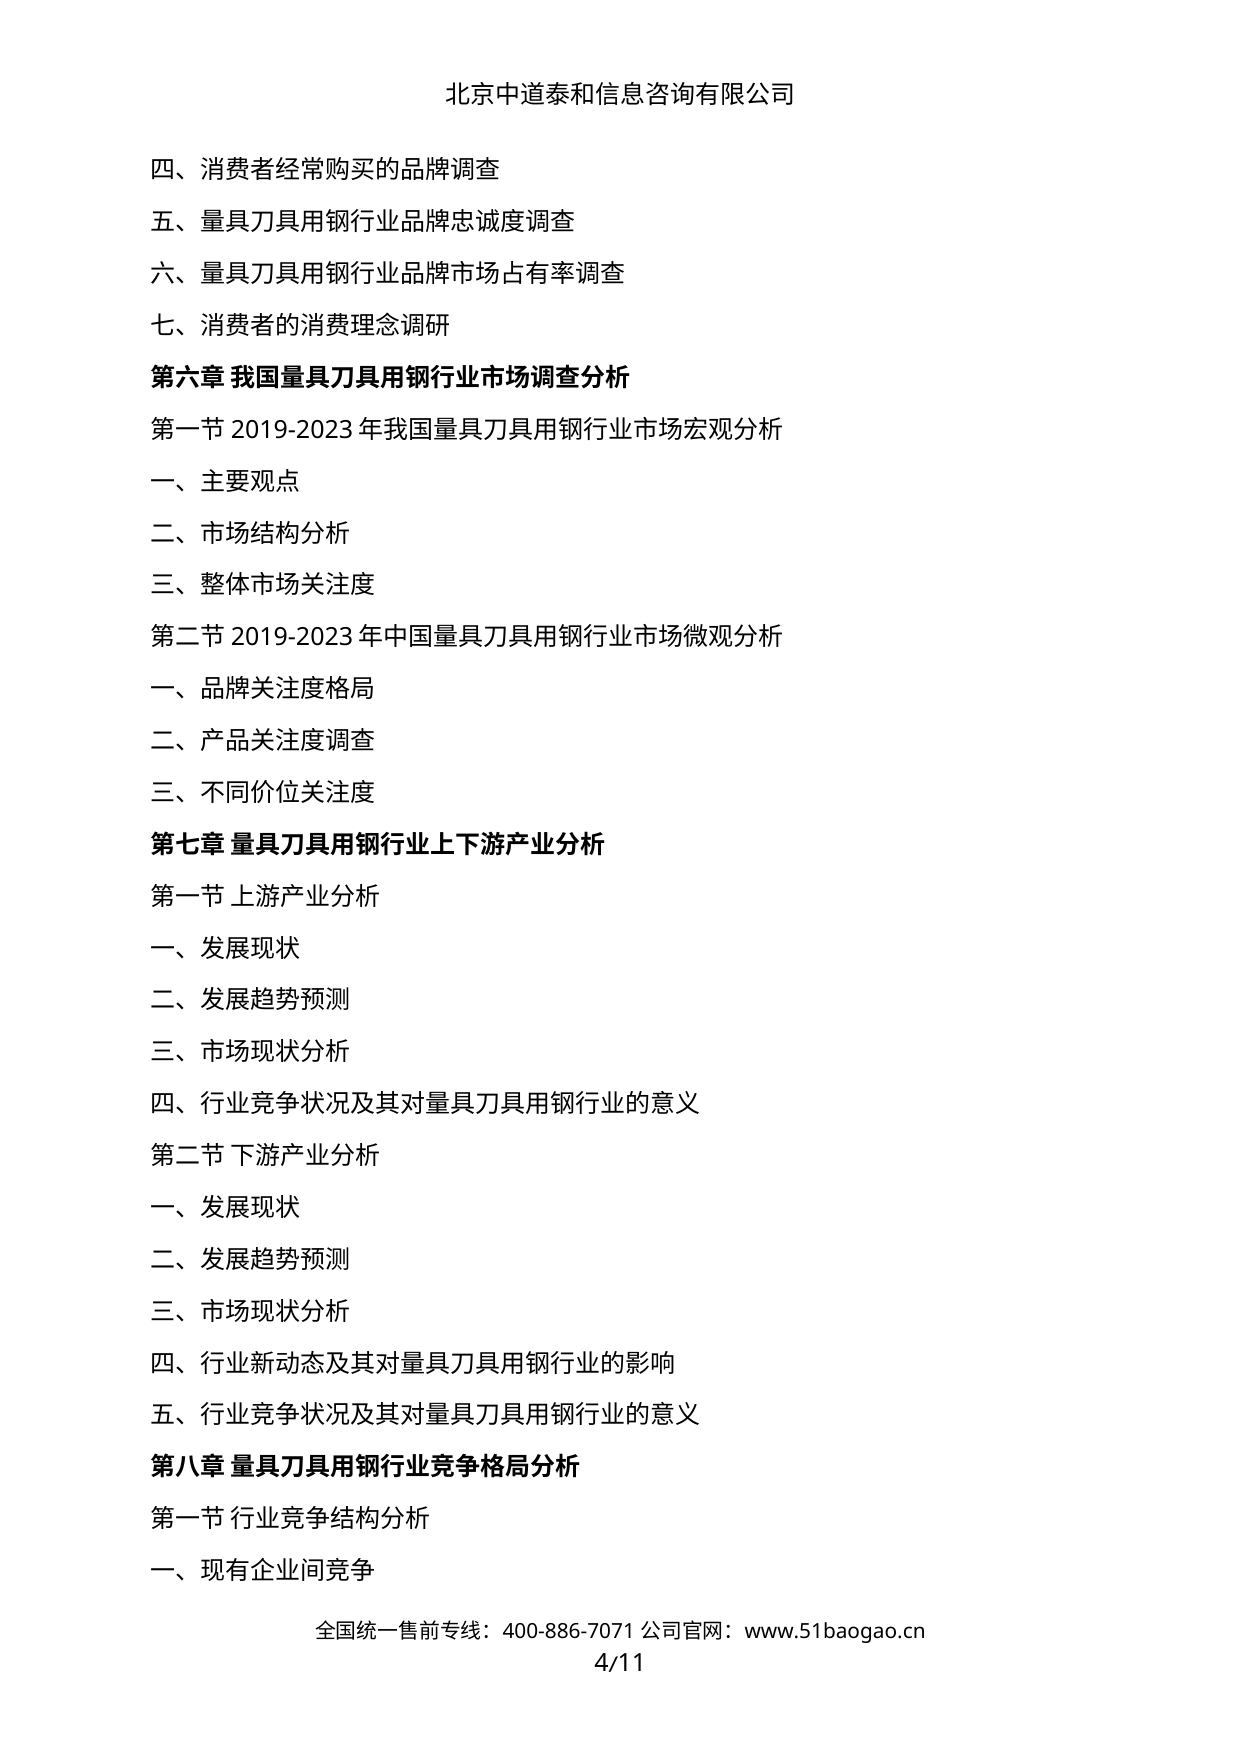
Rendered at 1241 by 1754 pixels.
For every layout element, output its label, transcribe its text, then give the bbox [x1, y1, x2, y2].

text 一、主要观点 [150, 461, 1090, 497]
text 七、消费者的消费理念调研 [150, 306, 1090, 342]
text 三、整体市场关注度 [150, 565, 1090, 601]
text 第七章 量具刀具用钢行业上下游产业分析 [150, 824, 1090, 861]
text 第二节 2019-2023年中国量具刀具用钢行业市场微观分析 [150, 617, 1090, 653]
text 三、不同价位关注度 [150, 772, 1090, 809]
text 四、行业竞争状况及其对量具刀具用钢行业的意义 [150, 1084, 1090, 1120]
text 第八章 量具刀具用钢行业竞争格局分析 [150, 1447, 1090, 1483]
text 二、发展趋势预测 [150, 1239, 1090, 1276]
text 二、产品关注度调查 [150, 721, 1090, 757]
text 第一节 行业竞争结构分析 [150, 1499, 1090, 1535]
text 第一节 2019-2023年我国量具刀具用钢行业市场宏观分析 [150, 409, 1090, 446]
text 五、量具刀具用钢行业品牌忠诚度调查 [150, 202, 1090, 238]
text 一、发展现状 [150, 1187, 1090, 1224]
text 一、现有企业间竞争 [150, 1551, 1090, 1587]
text 六、量具刀具用钢行业品牌市场占有率调查 [150, 254, 1090, 290]
text 一、品牌关注度格局 [150, 669, 1090, 705]
text 一、发展现状 [150, 928, 1090, 964]
text 二、发展趋势预测 [150, 980, 1090, 1016]
text 四、消费者经常购买的品牌调查 [150, 150, 1090, 186]
text 第六章 我国量具刀具用钢行业市场调查分析 [150, 357, 1090, 394]
text 第一节 上游产业分析 [150, 876, 1090, 912]
text 第二节 下游产业分析 [150, 1136, 1090, 1172]
text 五、行业竞争状况及其对量具刀具用钢行业的意义 [150, 1395, 1090, 1431]
text 二、市场结构分析 [150, 513, 1090, 549]
text 三、市场现状分析 [150, 1291, 1090, 1327]
text 四、行业新动态及其对量具刀具用钢行业的影响 [150, 1343, 1090, 1379]
text 三、市场现状分析 [150, 1032, 1090, 1068]
